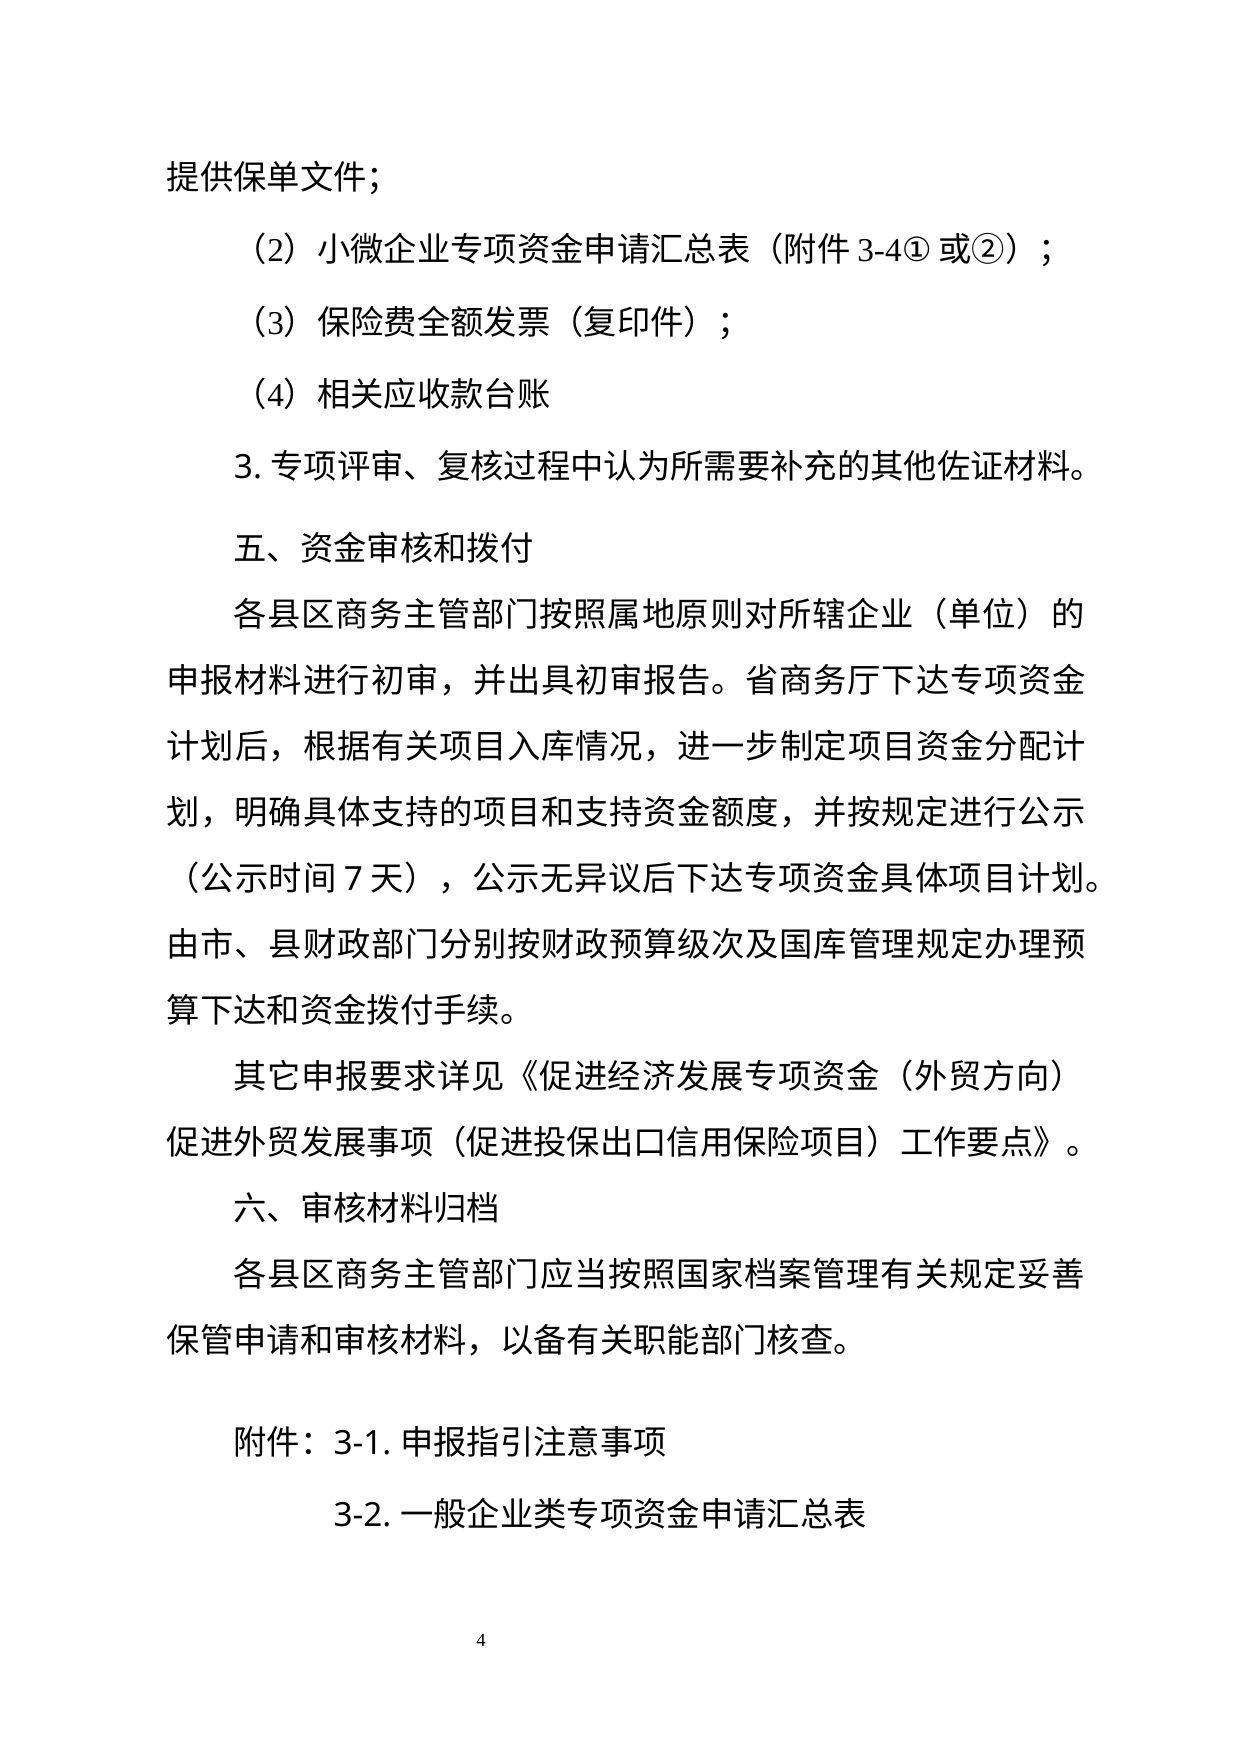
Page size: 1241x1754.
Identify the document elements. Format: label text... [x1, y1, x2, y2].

list 相关应收款台账 [167, 368, 1086, 416]
list 五、资金审核和拨付 [167, 513, 1086, 579]
text 其它申报要求详见《促进经济发展专项资金（外贸方向）促进外贸发展事项（促进投保出口信用保险项目）工作要点》。 [167, 1041, 1086, 1173]
list 六、审核材料归档 [167, 1173, 1086, 1239]
list 保险费全额发票（复印件）； [167, 295, 1086, 344]
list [167, 151, 1086, 199]
text 附件：3-1. 申报指引注意事项 [167, 1416, 1086, 1464]
text 3. 专项评审、复核过程中认为所需要补充的其他佐证材料。 [167, 440, 1086, 488]
text 各县区商务主管部门按照属地原则对所辖企业（单位）的申报材料进行初审，并出具初审报告。省商务厅下达专项资金计划后，根据有关项目入库情况，进一步制定项目资金分配计划，明确具体支持的项目和支持资金额度，并按规定进行公示（公示时间7天），公示无异议后下达专项资金具体项目计划。由市、县财政部门分别按财政预算级次及国库管理规定办理预算下达和资金拨付手续。 [167, 579, 1086, 1041]
text 3-2. 一般企业类专项资金申请汇总表 [167, 1488, 1086, 1537]
list 小微企业专项资金申请汇总表（附件3-4①或②）； [167, 223, 1086, 271]
text 各县区商务主管部门应当按照国家档案管理有关规定妥善保管申请和审核材料，以备有关职能部门核查。 [167, 1239, 1086, 1371]
